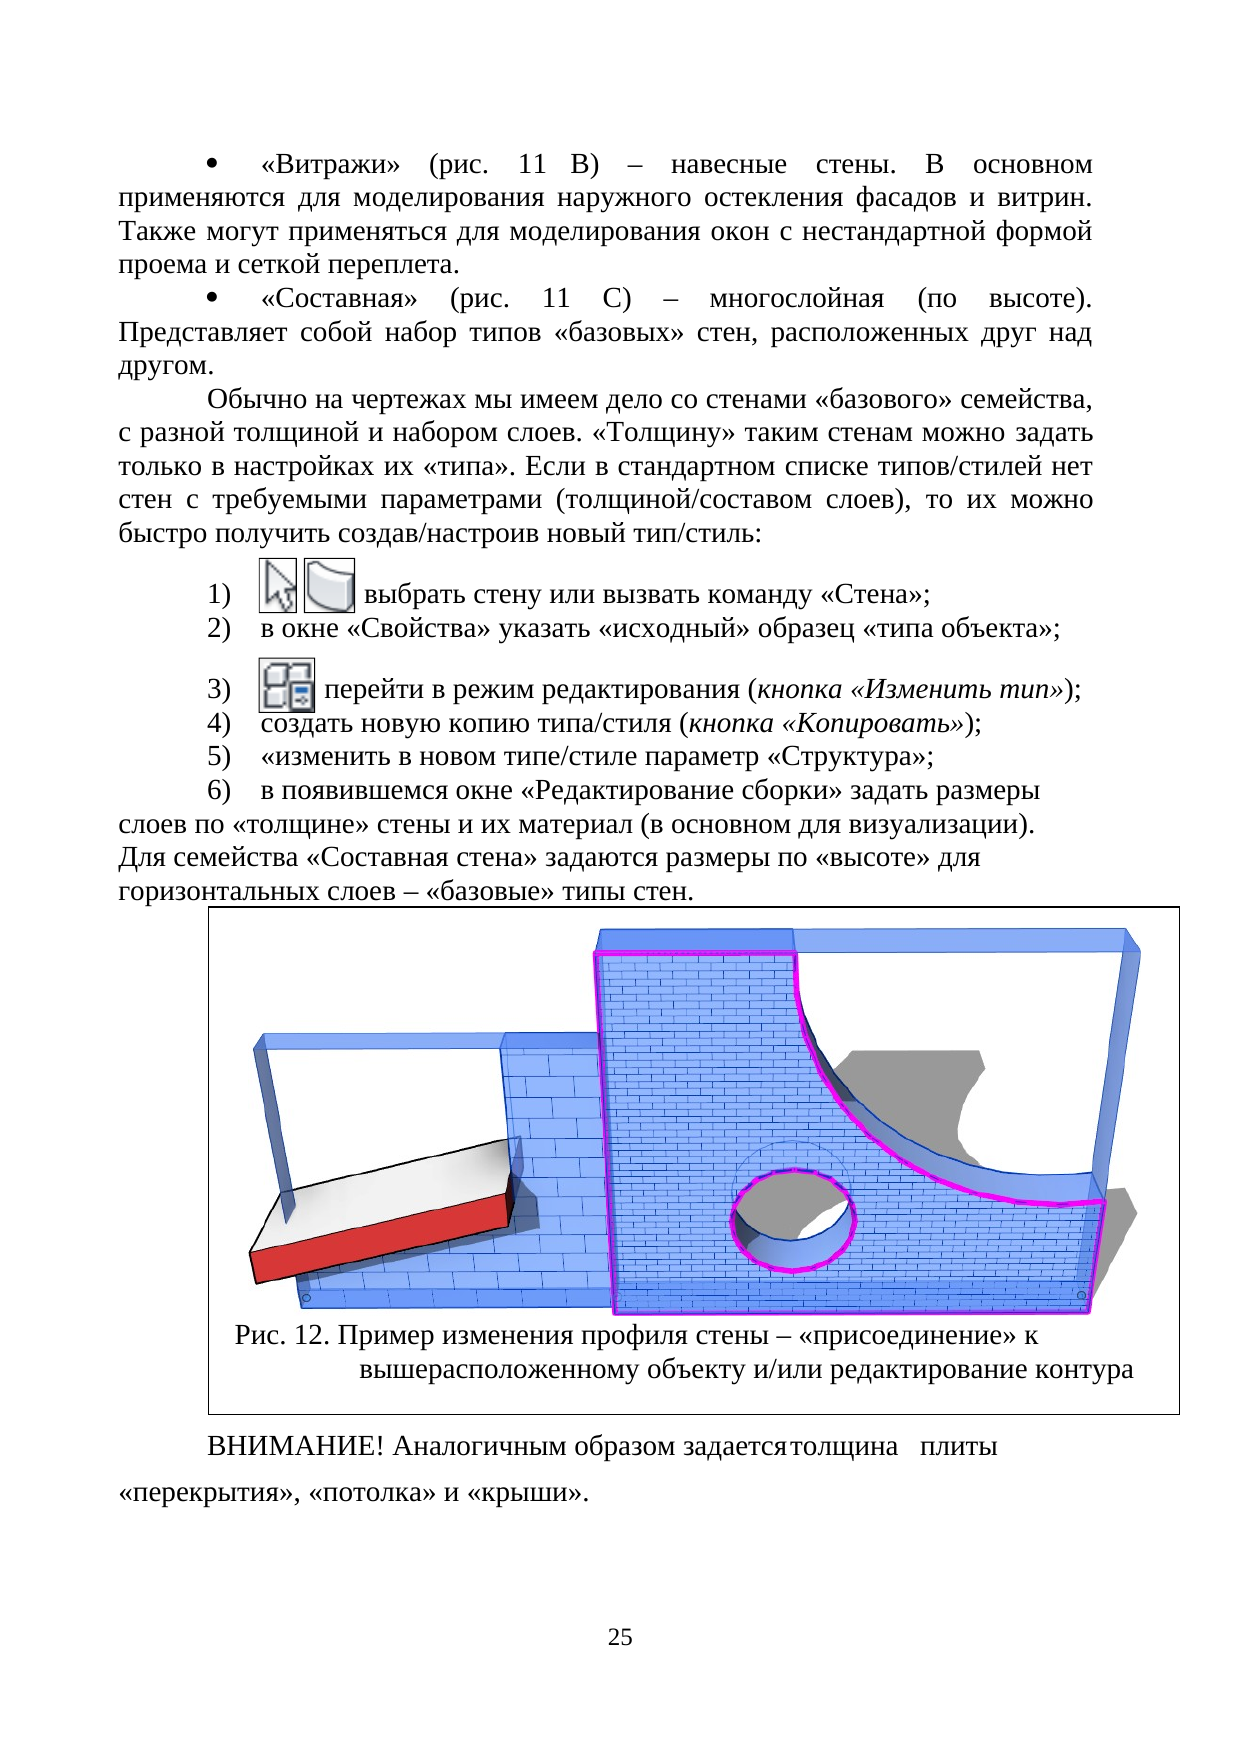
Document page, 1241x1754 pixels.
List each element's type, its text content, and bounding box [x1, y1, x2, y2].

text «перекрытия», «потолка» и «крыши». [118, 1474, 1117, 1508]
picture [260, 659, 314, 672]
list «Витражи» (рис. 11 B) – навесные стены. В основном применяются для моделирования наружного остекления фасадов и витрин. Также могут применяться для моделирования окон с нестандартной формой проема и сеткой переплета. [118, 146, 1093, 280]
list перейти в режим редактирования (кнопка «Изменить тип»); [118, 672, 1117, 705]
list «Составная» (рис. 11 C) – многослойная (по высоте). Представляет собой набор типов «базовых» стен, расположенных друг над другом. [118, 280, 1093, 381]
picture [306, 559, 353, 577]
list «изменить в новом типе/стиле параметр «Структура»; [118, 739, 1117, 772]
text ВНИМАНИЕ! Аналогичным образом задается толщина плиты [118, 1428, 1117, 1462]
list в окне «Свойства» указать «исходный» образец «типа объекта»; [118, 610, 1117, 644]
picture [248, 927, 1141, 1316]
list в появившемся окне «Редактирование сборки» задать размеры слоев по «толщине» стены и их материал (в основном для визуализации). Для семейства «Составная стена» задаются размеры по «высоте» для горизонтальных слоев – «базовые» типы стен. [118, 772, 1085, 906]
list создать новую копию типа/стиля (кнопка «Копировать»); [118, 705, 1117, 739]
text Обычно на чертежах мы имеем дело со стенами «базового» семейства, с разной толщиной и набором слоев. «Толщину» таким стенам можно задать только в настройках их «типа». Если в стандартном списке типов/стилей нет стен с требуемыми параметрами (толщиной/составом слоев), то их можно быстро получить создав/настроив новый тип/стиль: [118, 381, 1093, 548]
picture [264, 559, 295, 577]
list выбрать стену или вызвать команду «Стена»; [118, 577, 1117, 610]
